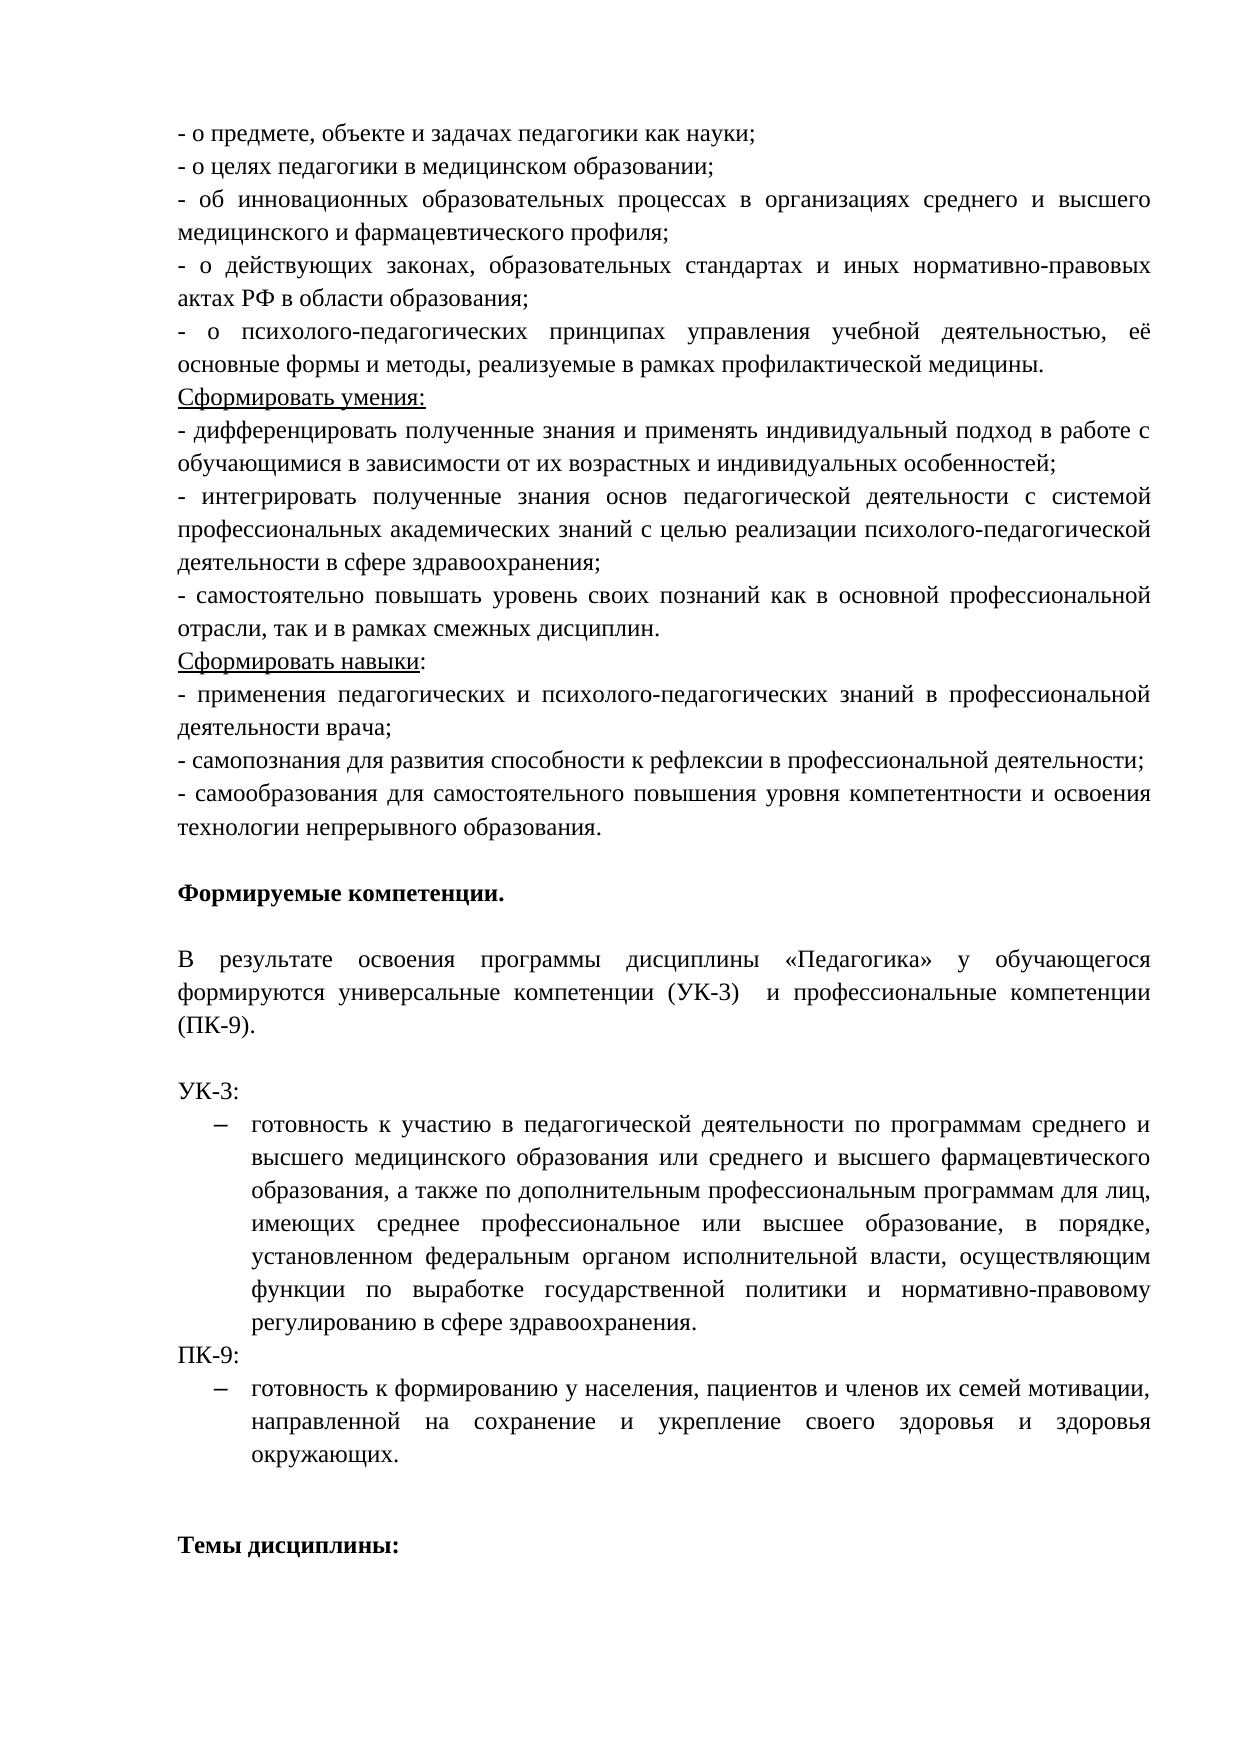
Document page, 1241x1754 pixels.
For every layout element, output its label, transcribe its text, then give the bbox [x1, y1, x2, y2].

text Сформировать навыки: [177, 646, 1152, 675]
text - интегрировать полученные знания основ педагогической деятельности с системой профессиональных академических знаний с целью реализации психолого-педагогической деятельности в сфере здравоохранения; [177, 481, 1152, 576]
text - о психолого-педагогических принципах управления учебной деятельностью, её основные формы и методы, реализуемые в рамках профилактической медицины. [177, 316, 1152, 378]
text - самопознания для развития способности к рефлексии в профессиональной деятельности; [177, 746, 1152, 774]
text - самообразования для самостоятельного повышения уровня компетентности и освоения технологии непрерывного образования. [177, 778, 1152, 840]
text - о действующих законах, образовательных стандартах и иных нормативно-правовых актах РФ в области образования; [177, 250, 1152, 312]
text Темы дисциплины: [177, 1530, 1152, 1558]
text - о предмете, объекте и задачах педагогики как науки; [177, 118, 1152, 147]
list готовность к участию в педагогической деятельности по программам среднего и высшего медицинского образования или среднего и высшего фармацевтического образования, а также по дополнительным профессиональным программам для лиц, имеющих среднее профессиональное или высшее образование, в порядке, установленном федеральным органом исполнительной власти, осуществляющим функции по выработке государственной политики и нормативно-правовому регулированию в сфере здравоохранения. [213, 1109, 1152, 1336]
text Сформировать умения: [177, 382, 1152, 411]
text Формируемые компетенции. [177, 878, 1152, 906]
text - о целях педагогики в медицинском образовании; [177, 151, 1152, 180]
text В результате освоения программы дисциплины «Педагогика» у обучающегося формируются универсальные компетенции (УК-3) и профессиональные компетенции (ПК-9). [177, 944, 1152, 1038]
text - самостоятельно повышать уровень своих познаний как в основной профессиональной отрасли, так и в рамках смежных дисциплин. [177, 580, 1152, 642]
list готовность к формированию у населения, пациентов и членов их семей мотивации, направленной на сохранение и укрепление своего здоровья и здоровья окружающих. [213, 1373, 1152, 1468]
text ПК-9: [177, 1340, 1152, 1369]
text УК-3: [177, 1076, 1152, 1104]
text - об инновационных образовательных процессах в организациях среднего и высшего медицинского и фармацевтического профиля; [177, 184, 1152, 246]
text - дифференцировать полученные знания и применять индивидуальный подход в работе с обучающимися в зависимости от их возрастных и индивидуальных особенностей; [177, 415, 1152, 477]
text - применения педагогических и психолого-педагогических знаний в профессиональной деятельности врача; [177, 679, 1152, 741]
